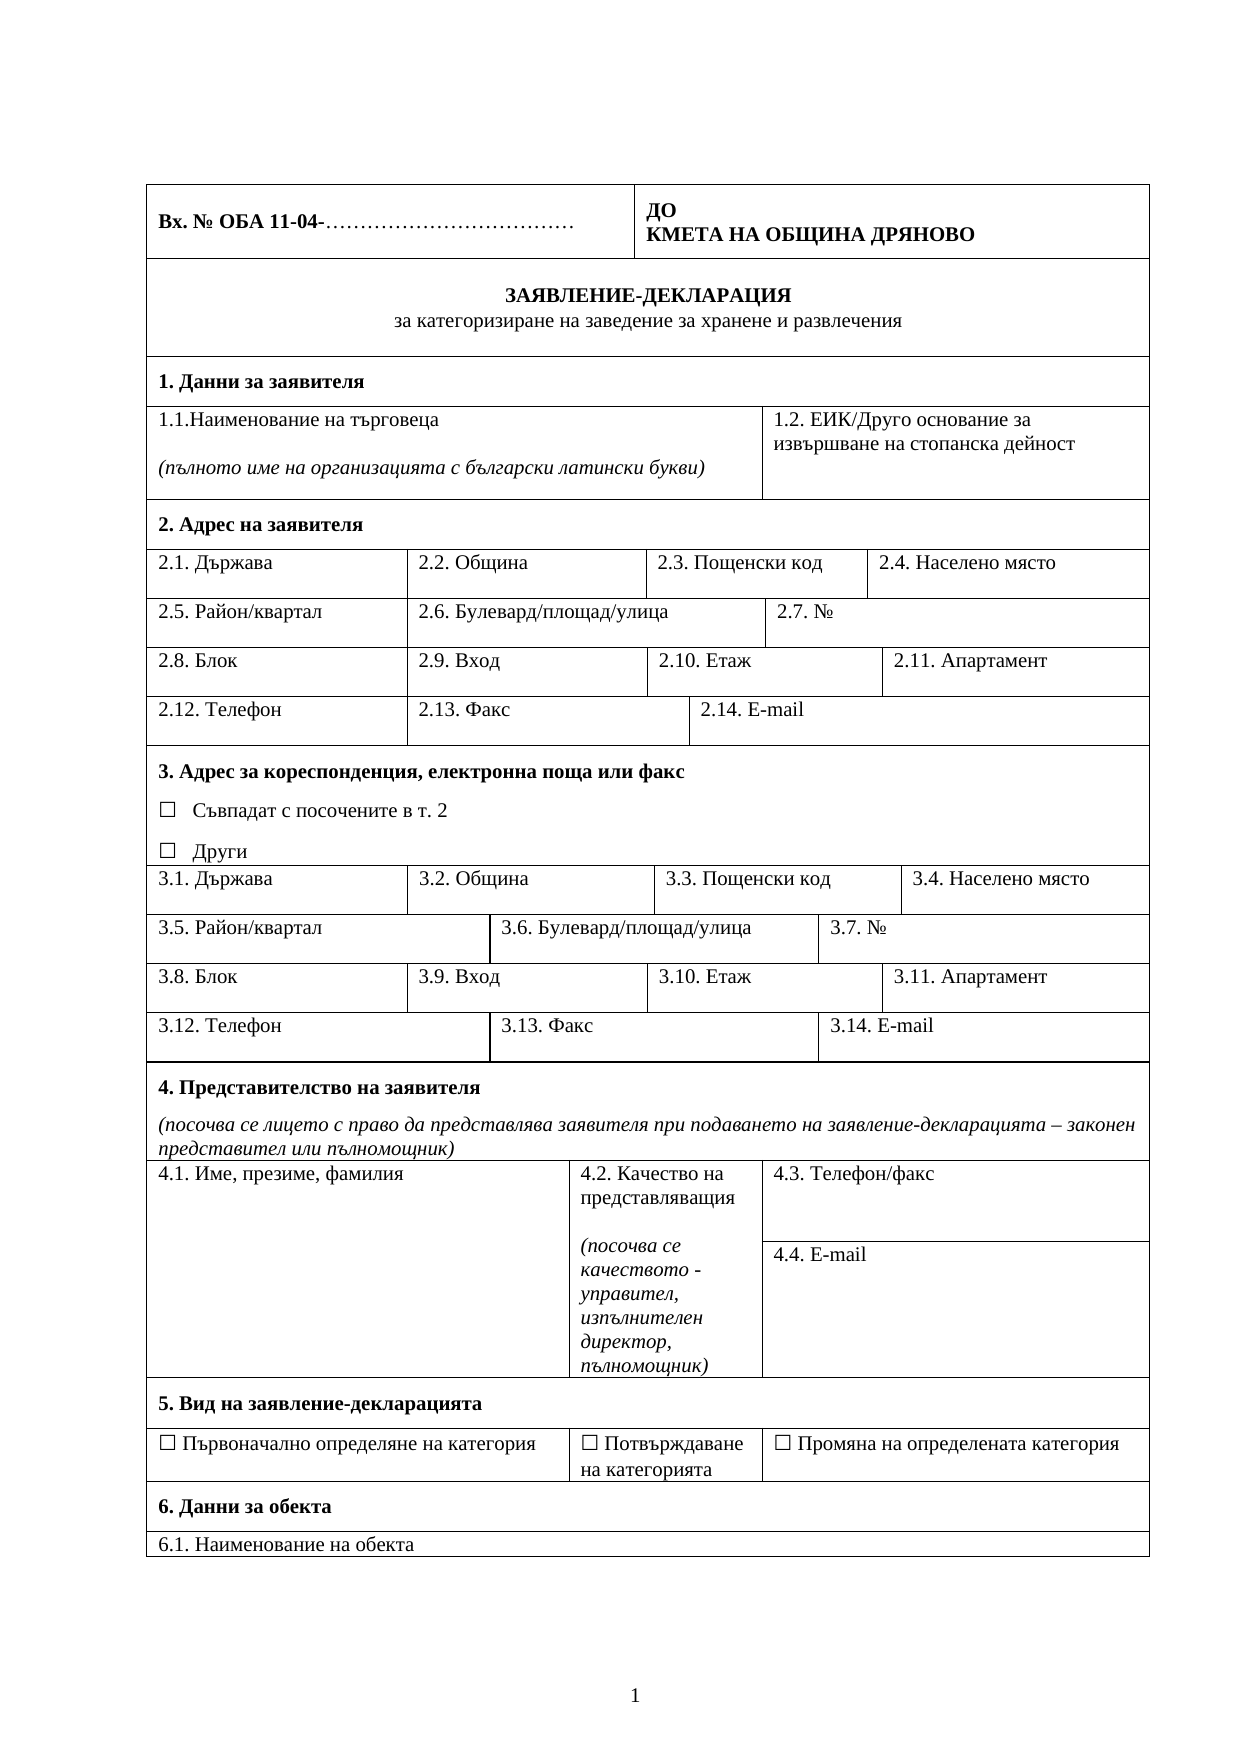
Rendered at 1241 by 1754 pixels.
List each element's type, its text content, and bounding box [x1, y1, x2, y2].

table_cell 3.6. Булевард/площад/улица [491, 915, 818, 963]
table_cell Потвърждаване на категорията [570, 1429, 762, 1481]
table_cell Първоначално определяне на категория [147, 1429, 569, 1481]
table_cell 3.11. Апартамент [883, 964, 1149, 1012]
table_header Вх. № ОБА 11-04-……………………………… [147, 185, 634, 258]
table_cell 4. Представителство на заявителя (посочва се лицето с право да представлява заявителя при подаването на заявление-декларацията – законен представител или пълномощник) [147, 1063, 1149, 1160]
table_cell 2.14. Е-mail [690, 697, 1149, 745]
table_cell 2.1. Държава [147, 550, 407, 598]
table_cell 2.10. Етаж [648, 648, 882, 696]
table_cell 3.8. Блок [147, 964, 407, 1012]
table_cell Промяна на определената категория [763, 1429, 1149, 1481]
table_cell 2.2. Община [408, 550, 646, 598]
table_cell 2.3. Пощенски код [647, 550, 867, 598]
table_cell 3.1. Държава [147, 866, 407, 914]
table_cell ЗАЯВЛЕНИЕ-ДЕКЛАРАЦИЯ за категоризиране на заведение за хранене и развлечения [147, 259, 1149, 356]
table_cell 6.1. Наименование на обекта [147, 1532, 1149, 1556]
table_cell 3.7. № [819, 915, 1149, 963]
table_cell 3.9. Вход [408, 964, 647, 1012]
table_cell 1. Данни за заявителя [147, 357, 1149, 406]
table_cell 2.4. Населено място [868, 550, 1149, 598]
table_cell 6. Данни за обекта [147, 1482, 1149, 1531]
table_cell 3. Адрес за кореспонденция, електронна поща или факс Съвпадат с посочените в т. 2 Други [147, 746, 1149, 865]
table_cell 2.6. Булевард/площад/улица [408, 599, 765, 647]
table_cell 3.2. Община [408, 866, 654, 914]
table_cell 2. Адрес на заявителя [147, 500, 1149, 549]
table_cell 3.5. Район/квартал [147, 915, 489, 963]
table_cell 2.8. Блок [147, 648, 407, 696]
table_cell 2.5. Район/квартал [147, 599, 407, 647]
table_cell 3.14. Е-mail [819, 1013, 1149, 1061]
table_cell 3.10. Етаж [648, 964, 882, 1012]
table_cell 4.4. Е-mail [763, 1242, 1149, 1377]
table_cell 1.1.Наименование на търговеца (пълното име на организацията с български латински букви) [147, 407, 762, 499]
table_cell 3.4. Населено място [902, 866, 1149, 914]
table_cell 4.2. Качество на представляващия (посочва се качеството - управител, изпълнителен директор, пълномощник) [570, 1161, 762, 1377]
table_header ДО КМЕТА НА ОБЩИНА ДРЯНОВО [635, 185, 1149, 258]
table_cell 2.7. № [766, 599, 1149, 647]
table_cell 4.1. Име, презиме, фамилия [147, 1161, 569, 1377]
table_cell 2.13. Факс [408, 697, 689, 745]
table_cell 1.2. ЕИК/Друго основание за извършване на стопанска дейност [763, 407, 1149, 499]
table_cell 5. Вид на заявление-декларацията [147, 1378, 1149, 1427]
table_cell 3.12. Телефон [147, 1013, 489, 1061]
table_cell 3.13. Факс [491, 1013, 818, 1061]
table_cell 4.3. Телефон/факс [763, 1161, 1149, 1241]
table_cell 2.9. Вход [408, 648, 647, 696]
table_cell 2.12. Телефон [147, 697, 407, 745]
table_cell 2.11. Апартамент [883, 648, 1149, 696]
table_cell 3.3. Пощенски код [655, 866, 901, 914]
